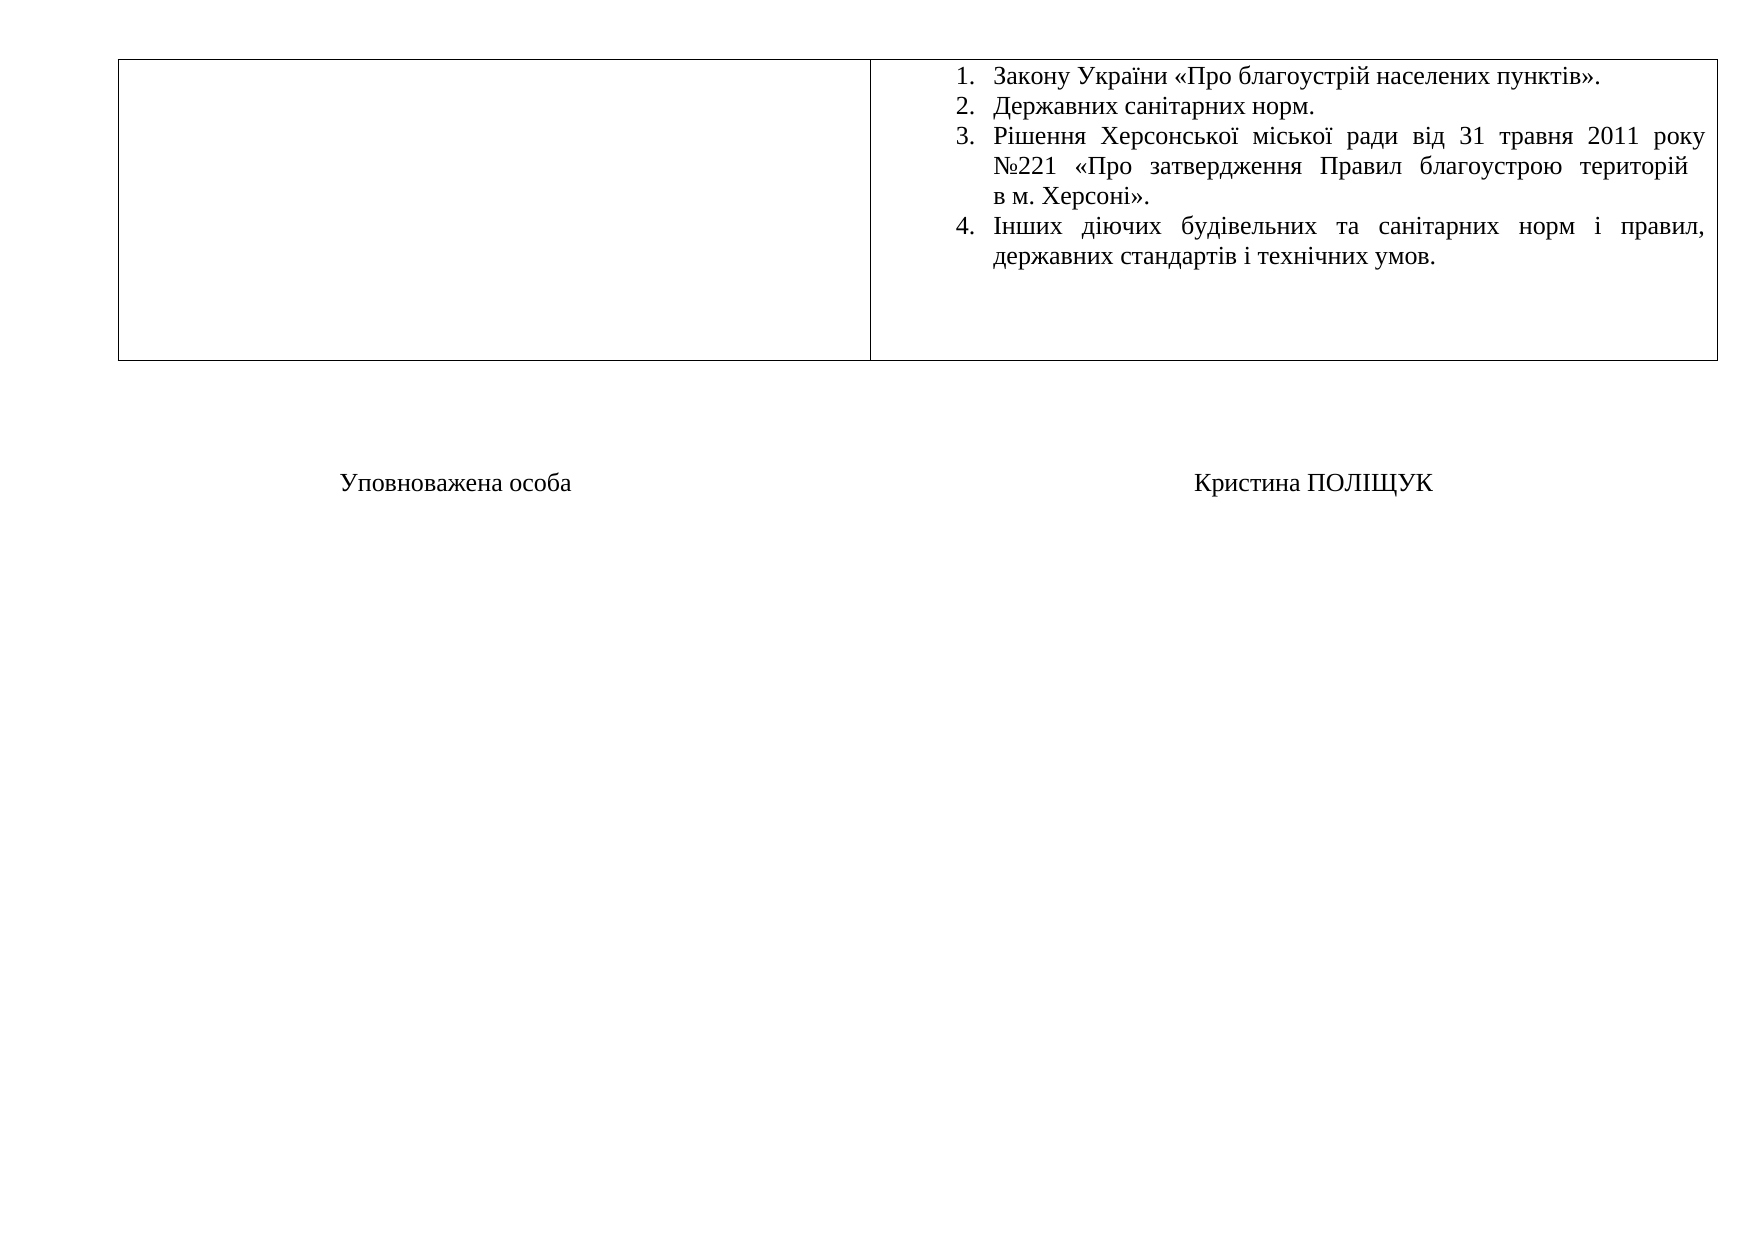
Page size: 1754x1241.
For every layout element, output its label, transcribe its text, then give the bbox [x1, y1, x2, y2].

text Уповноважена особа Кристина ПОЛІЩУК [118, 467, 1636, 497]
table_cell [119, 60, 870, 360]
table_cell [871, 60, 1717, 360]
